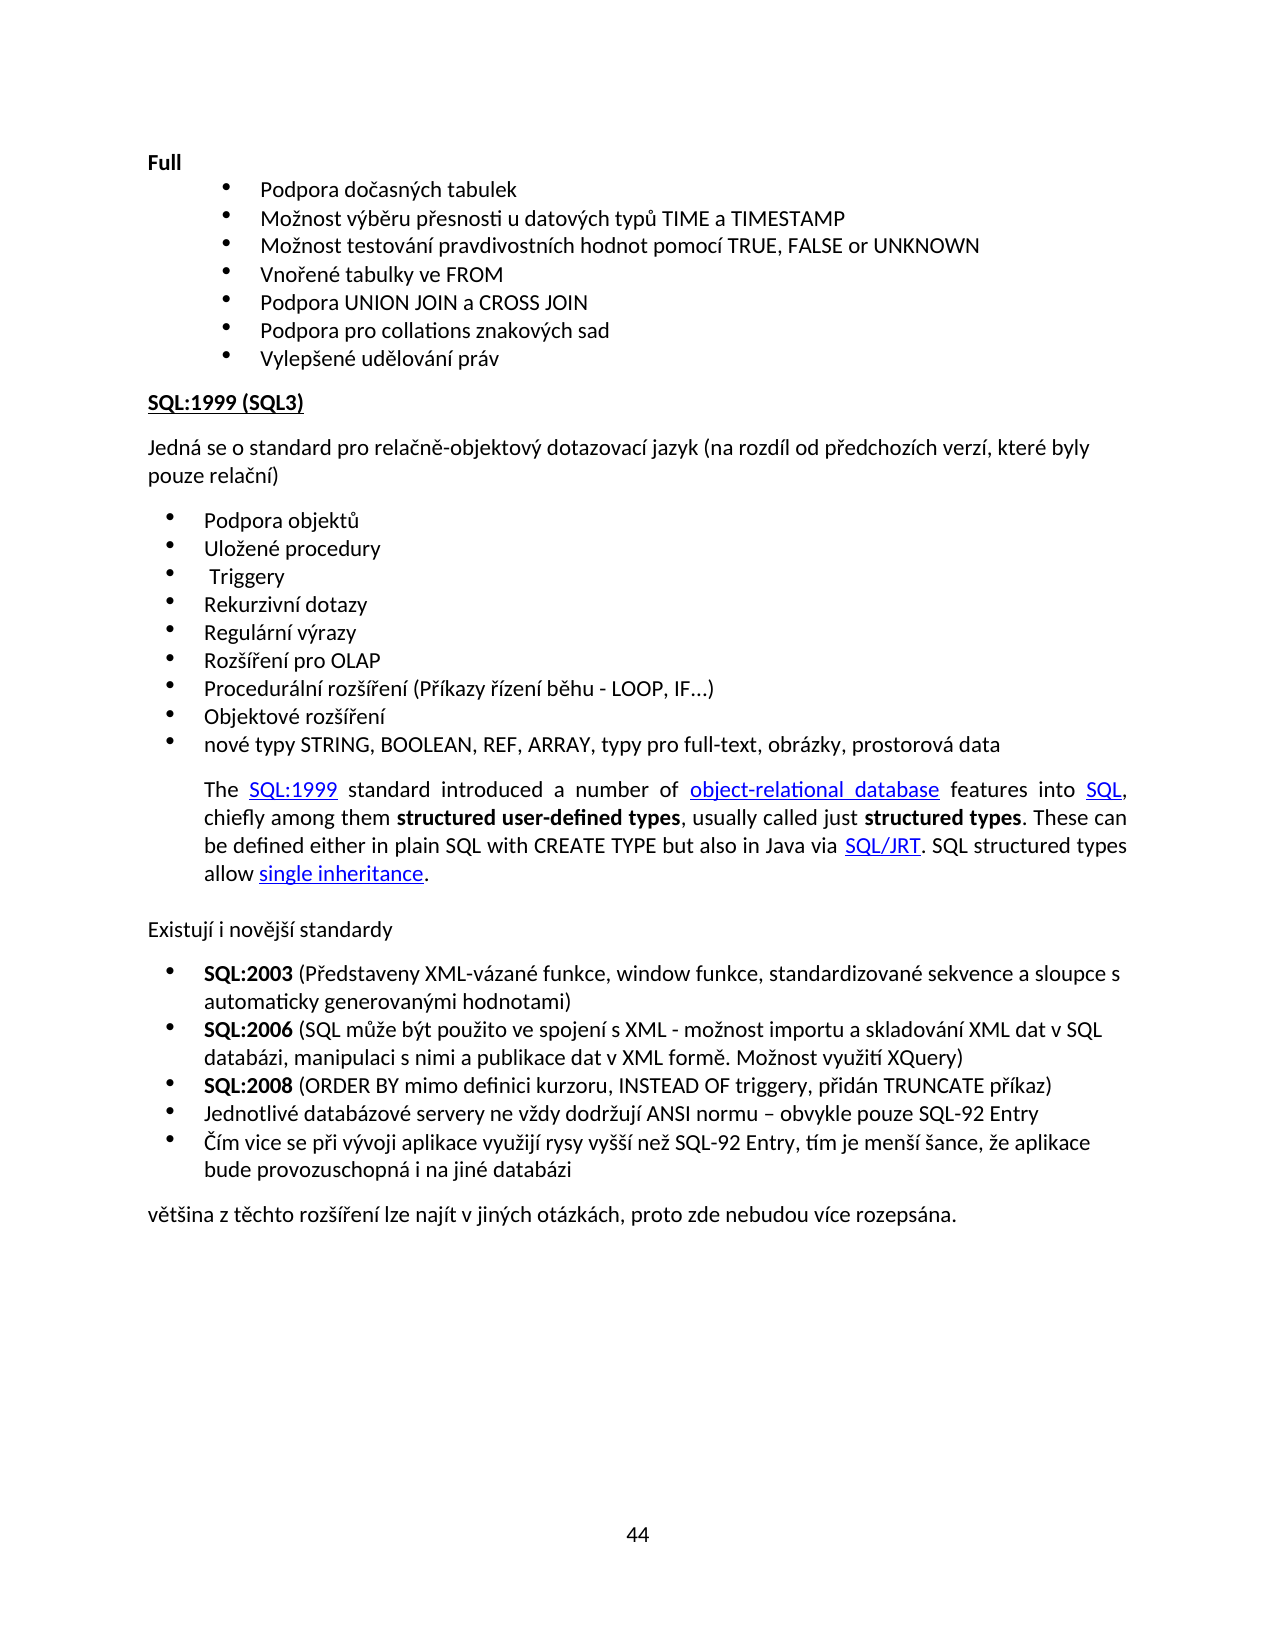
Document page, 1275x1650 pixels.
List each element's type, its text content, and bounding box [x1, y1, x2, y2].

list Podpora UNION JOIN a CROSS JOIN [223, 288, 1127, 316]
list Rekurzivní dotazy [166, 590, 1127, 618]
text Existují i novější standardy [148, 915, 1127, 943]
list SQL:2008 (ORDER BY mimo definici kurzoru, INSTEAD OF triggery, přidán TRUNCATE příkaz) [166, 1072, 1127, 1099]
list SQL:2003 (Představeny XML-vázané funkce, window funkce, standardizované sekvence a sloupce s automaticky generovanými hodnotami) [166, 959, 1127, 1016]
list Regulární výrazy [166, 618, 1127, 646]
list Podpora dočasných tabulek [223, 176, 1127, 204]
list SQL:2006 (SQL může být použito ve spojení s XML - možnost importu a skladování XML dat v SQL databázi, manipulaci s nimi a publikace dat v XML formě. Možnost využití XQuery) [166, 1016, 1127, 1072]
text většina z těchto rozšíření lze najít v jiných otázkách, proto zde nebudou více rozepsána. [148, 1200, 1127, 1228]
list Vnořené tabulky ve FROM [223, 260, 1127, 288]
list Vylepšené udělování práv [223, 344, 1127, 372]
text Full [148, 148, 1127, 176]
list Triggery [166, 562, 1127, 590]
text SQL:1999 (SQL3) [148, 388, 1127, 416]
list Uložené procedury [166, 534, 1127, 562]
list Podpora pro collations znakových sad [223, 316, 1127, 344]
list Čím vice se při vývoji aplikace využijí rysy vyšší než SQL-92 Entry, tím je menší šance, že aplikace bude provozuschopná i na jiné databázi [166, 1128, 1127, 1184]
text Jedná se o standard pro relačně-objektový dotazovací jazyk (na rozdíl od předchozích verzí, které byly pouze relační) [148, 433, 1127, 489]
list Možnost výběru přesnosti u datových typů TIME a TIMESTAMP [223, 204, 1127, 232]
list Podpora objektů [166, 506, 1127, 534]
text The SQL:1999 standard introduced a number of object-relational database features into SQL, chiefly among them structured user-defined types, usually called just structured types. These can be defined either in plain SQL with CREATE TYPE but also in Java via SQL/JRT. SQL structured types allow single inheritance. [204, 775, 1127, 887]
list Procedurální rozšíření (Příkazy řízení běhu - LOOP, IF...) [166, 674, 1127, 702]
list nové typy STRING, BOOLEAN, REF, ARRAY, typy pro full-text, obrázky, prostorová data [166, 730, 1127, 758]
list Jednotlivé databázové servery ne vždy dodržují ANSI normu – obvykle pouze SQL-92 Entry [166, 1099, 1127, 1128]
list Rozšíření pro OLAP [166, 646, 1127, 674]
list Objektové rozšíření [166, 702, 1127, 730]
list Možnost testování pravdivostních hodnot pomocí TRUE, FALSE or UNKNOWN [223, 232, 1127, 260]
